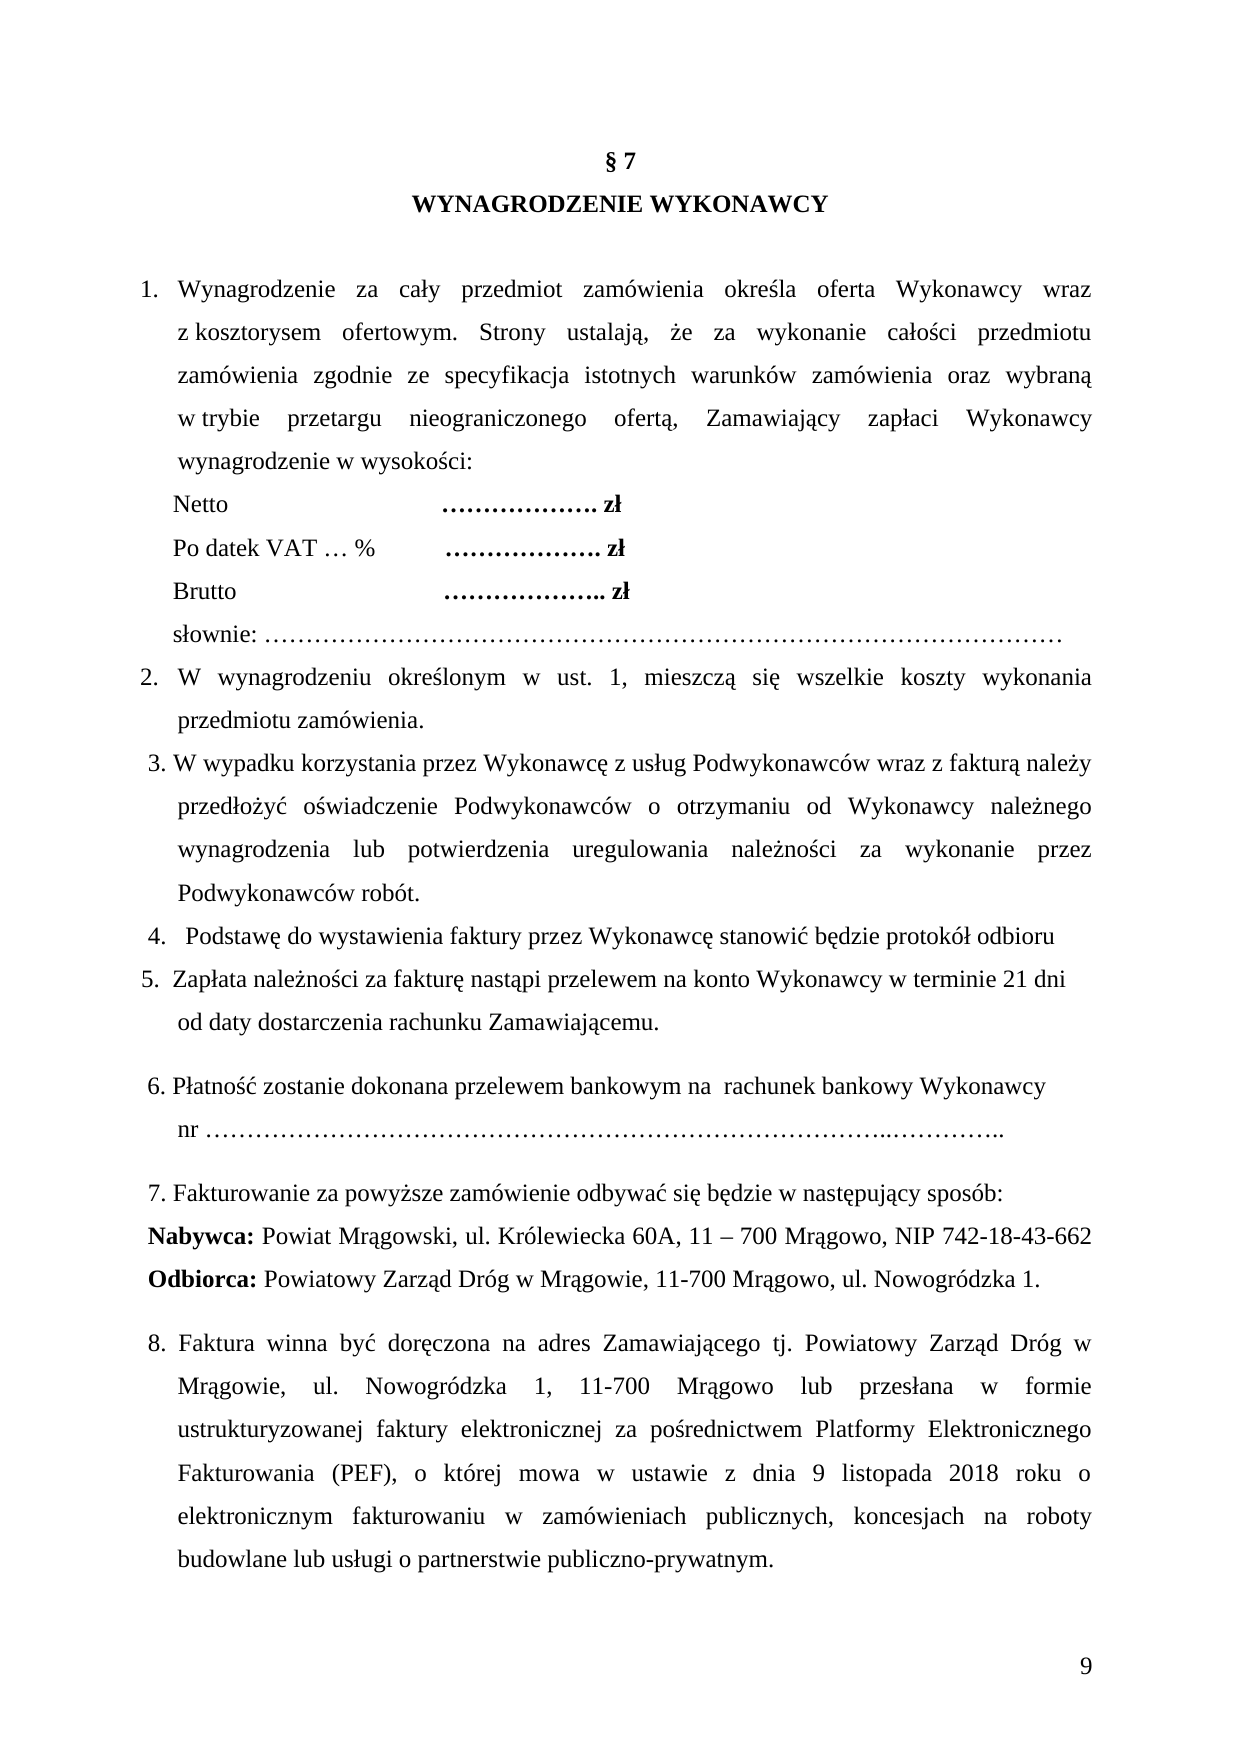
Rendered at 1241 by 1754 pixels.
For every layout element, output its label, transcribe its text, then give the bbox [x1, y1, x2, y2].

text słownie: …………………………………………………………………………………… [148, 619, 1141, 648]
list W wynagrodzeniu określonym w ust. 1, mieszczą się wszelkie koszty wykonania przedmiotu zamówienia. [140, 662, 1092, 734]
text 4. Podstawę do wystawienia faktury przez Wykonawcę stanowić będzie protokół odbioru [148, 921, 1092, 949]
text WYNAGRODZENIE WYKONAWCY [148, 189, 1092, 218]
text 6. Płatność zostanie dokonana przelewem bankowym na rachunek bankowy Wykonawcy nr ………………………………………………………………………..………….. [103, 1071, 1092, 1143]
text § 7 [148, 146, 1092, 174]
text 3. W wypadku korzystania przez Wykonawcę z usług Podwykonawców wraz z fakturą należy przedłożyć oświadczenie Podwykonawców o otrzymaniu od Wykonawcy należnego wynagrodzenia lub potwierdzenia uregulowania należności za wykonanie przez Podwykonawców robót. [148, 748, 1092, 906]
text Netto ………………. zł [148, 489, 1092, 518]
text Nabywca: Powiat Mrągowski, ul. Królewiecka 60A, 11 – 700 Mrągowo, NIP 742-18-43-662 Odbiorca: Powiatowy Zarząd Dróg w Mrągowie, 11-700 Mrągowo, ul. Nowogródzka 1. [148, 1221, 1092, 1293]
text Brutto ……………….. zł [148, 576, 1092, 604]
text 5. Zapłata należności za fakturę nastąpi przelewem na konto Wykonawcy w terminie 21 dni od daty dostarczenia rachunku Zamawiającemu. [103, 964, 1092, 1036]
text Po datek VAT … % ………………. zł [148, 533, 1092, 561]
text 8. Faktura winna być doręczona na adres Zamawiającego tj. Powiatowy Zarząd Dróg w Mrągowie, ul. Nowogródzka 1, 11-700 Mrągowo lub przesłana w formie ustrukturyzowanej faktury elektronicznej za pośrednictwem Platformy Elektronicznego Fakturowania (PEF), o której mowa w ustawie z dnia 9 listopada 2018 roku o elektronicznym fakturowaniu w zamówieniach publicznych, koncesjach na roboty budowlane lub usługi o partnerstwie publiczno-prywatnym. [148, 1328, 1092, 1573]
list Wynagrodzenie za cały przedmiot zamówienia określa oferta Wykonawcy wraz z kosztorysem ofertowym. Strony ustalają, że za wykonanie całości przedmiotu zamówienia zgodnie ze specyfikacja istotnych warunków zamówienia oraz wybraną w trybie przetargu nieograniczonego ofertą, Zamawiający zapłaci Wykonawcy wynagrodzenie w wysokości: [140, 274, 1092, 475]
text 7. Fakturowanie za powyższe zamówienie odbywać się będzie w następujący sposób: [148, 1178, 1092, 1207]
